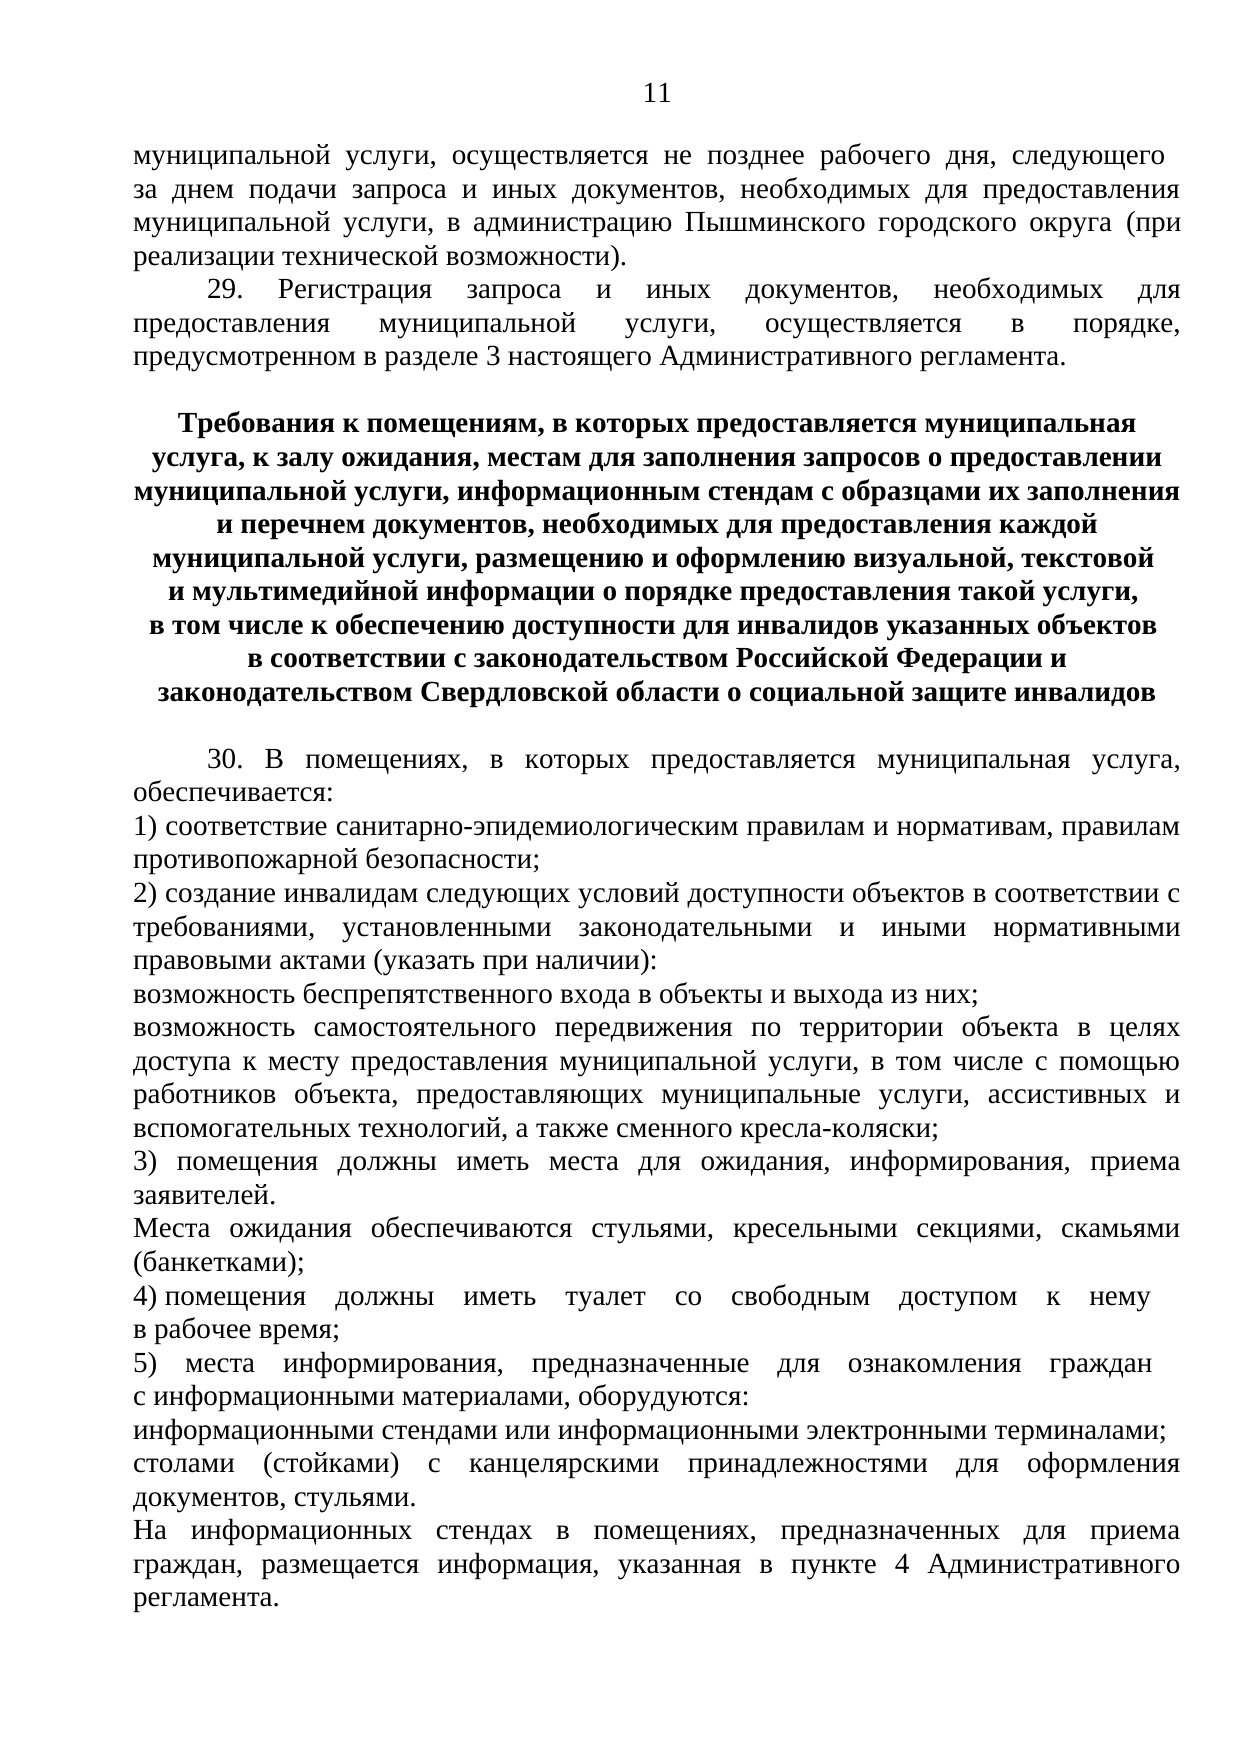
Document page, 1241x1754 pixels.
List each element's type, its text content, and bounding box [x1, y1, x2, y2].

text столами (стойками) с канцелярскими принадлежностями для оформления документов, стульями. [133, 1445, 1181, 1512]
text 2) создание инвалидам следующих условий доступности объектов в соответствии с требованиями, установленными законодательными и иными нормативными правовыми актами (указать при наличии): [133, 875, 1181, 976]
text информационными стендами или информационными электронными терминалами; [133, 1412, 1181, 1445]
text На информационных стендах в помещениях, предназначенных для приема граждан, размещается информация, указанная в пункте 4 Административного регламента. [133, 1512, 1181, 1613]
text 4) помещения должны иметь туалет со свободным доступом к нему в рабочее время; [133, 1278, 1181, 1345]
text Требования к помещениям, в которых предоставляется муниципальная услуга, к залу ожидания, местам для заполнения запросов о предоставлении муниципальной услуги, информационным стендам с образцами их заполнения и перечнем документов, необходимых для предоставления каждой муниципальной услуги, размещению и оформлению визуальной, текстовой и мультимедийной информации о порядке предоставления такой услуги, в том числе к обеспечению доступности для инвалидов указанных объектов в соответствии с законодательством Российской Федерации и законодательством Свердловской области о социальной защите инвалидов [133, 406, 1181, 707]
text 30. В помещениях, в которых предоставляется муниципальная услуга, обеспечивается: [133, 741, 1181, 808]
text Места ожидания обеспечиваются стульями, кресельными секциями, скамьями (банкетками); [133, 1211, 1181, 1278]
text возможность самостоятельного передвижения по территории объекта в целях доступа к месту предоставления муниципальной услуги, в том числе с помощью работников объекта, предоставляющих муниципальные услуги, ассистивных и вспомогательных технологий, а также сменного кресла-коляски; [133, 1009, 1181, 1143]
text 3) помещения должны иметь места для ожидания, информирования, приема заявителей. [133, 1143, 1181, 1211]
text возможность беспрепятственного входа в объекты и выхода из них; [133, 976, 1181, 1009]
text 5) места информирования, предназначенные для ознакомления граждан с информационными материалами, оборудуются: [133, 1345, 1181, 1412]
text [133, 137, 1181, 271]
text 29. Регистрация запроса и иных документов, необходимых для предоставления муниципальной услуги, осуществляется в порядке, предусмотренном в разделе 3 настоящего Административного регламента. [133, 271, 1181, 372]
text 1) соответствие санитарно-эпидемиологическим правилам и нормативам, правилам противопожарной безопасности; [133, 808, 1181, 875]
